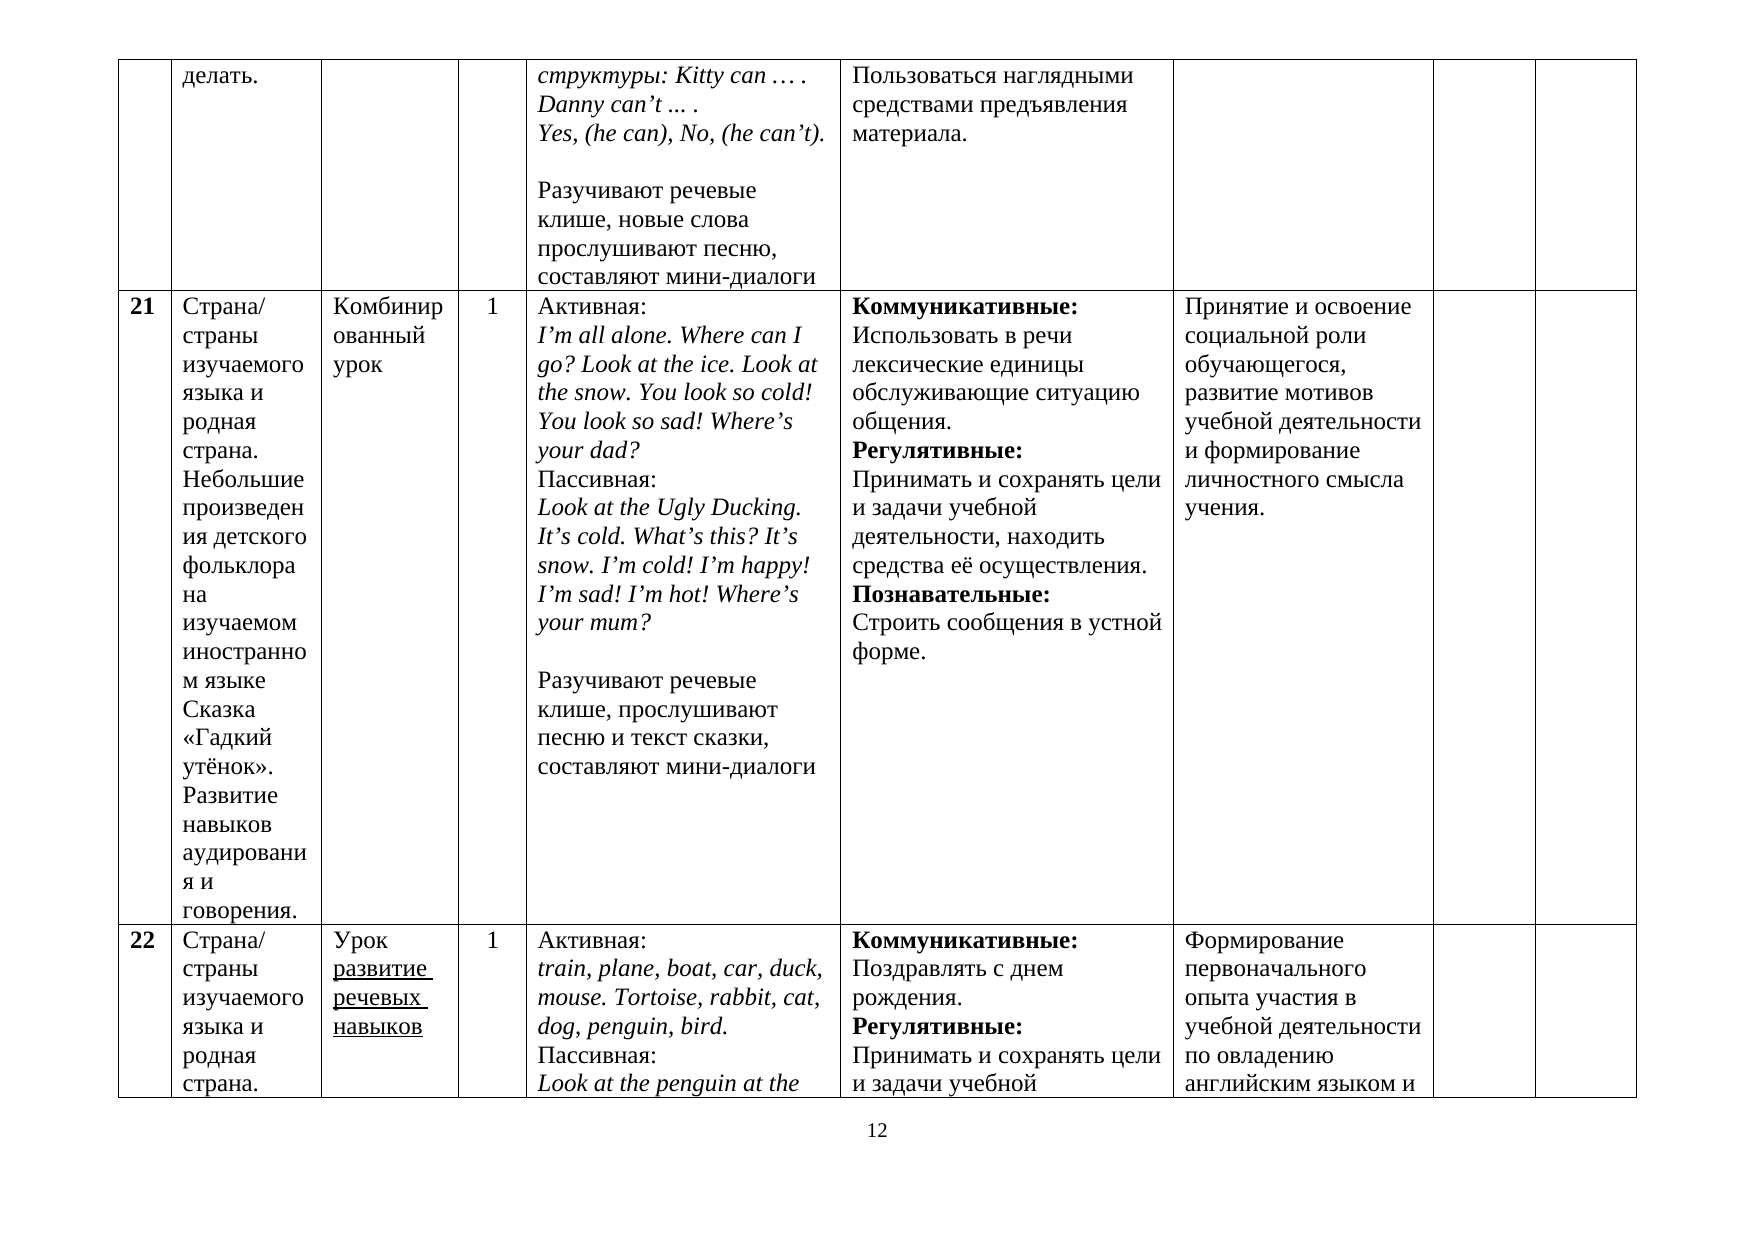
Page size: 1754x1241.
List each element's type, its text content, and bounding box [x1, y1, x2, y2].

table_cell [1536, 60, 1636, 290]
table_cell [322, 925, 458, 1097]
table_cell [841, 925, 1173, 1097]
table_cell 21 [119, 291, 171, 924]
table_cell 1 [459, 291, 526, 924]
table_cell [322, 60, 458, 290]
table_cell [841, 60, 1173, 290]
table_cell Коммуникативные: Использовать в речи лексические единицы обслуживающие ситуацию общения. Регулятивные: Принимать и сохранять цели и задачи учебной деятельности, находить средства её осуществления. Познавательные: Строить сообщения в устной форме. [841, 291, 1173, 924]
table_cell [527, 925, 840, 1097]
table_cell [1434, 60, 1535, 290]
table_cell [1434, 925, 1535, 1097]
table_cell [172, 60, 321, 290]
table_cell [1536, 925, 1636, 1097]
table_cell Страна/страны изучаемого языка и родная страна. Небольшие произведения детского фольклора на изучаемом иностранном языке Сказка «Гадкий утёнок». Развитие навыков аудирования и говорения. [172, 291, 321, 924]
table_cell 1 [459, 60, 526, 290]
table_cell Принятие и освоение социальной роли обучающегося, развитие мотивов учебной деятельности и формирование личностного смысла учения. [1174, 291, 1433, 924]
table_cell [527, 60, 840, 290]
table_cell [1536, 291, 1636, 924]
table_cell 22 [119, 925, 171, 1097]
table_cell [1174, 925, 1433, 1097]
table_cell 1 [459, 925, 526, 1097]
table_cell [172, 925, 321, 1097]
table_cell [1174, 60, 1433, 290]
table_cell Комбинированный урок [322, 291, 458, 924]
table_cell 20 [119, 60, 171, 290]
table_cell [1434, 291, 1535, 924]
table_cell Активная: I’m all alone. Where can I go? Look at the ice. Look at the snow. You look so cold! You look so sad! Where’s your dad? Пассивная: Look at the Ugly Ducking. It’s cold. What’s this? It’s snow. I’m cold! I’m happy! I’m sad! I’m hot! Where’s your mum? Разучивают речевые клише, прослушивают песню и текст сказки, составляют мини-диалоги [527, 291, 840, 924]
